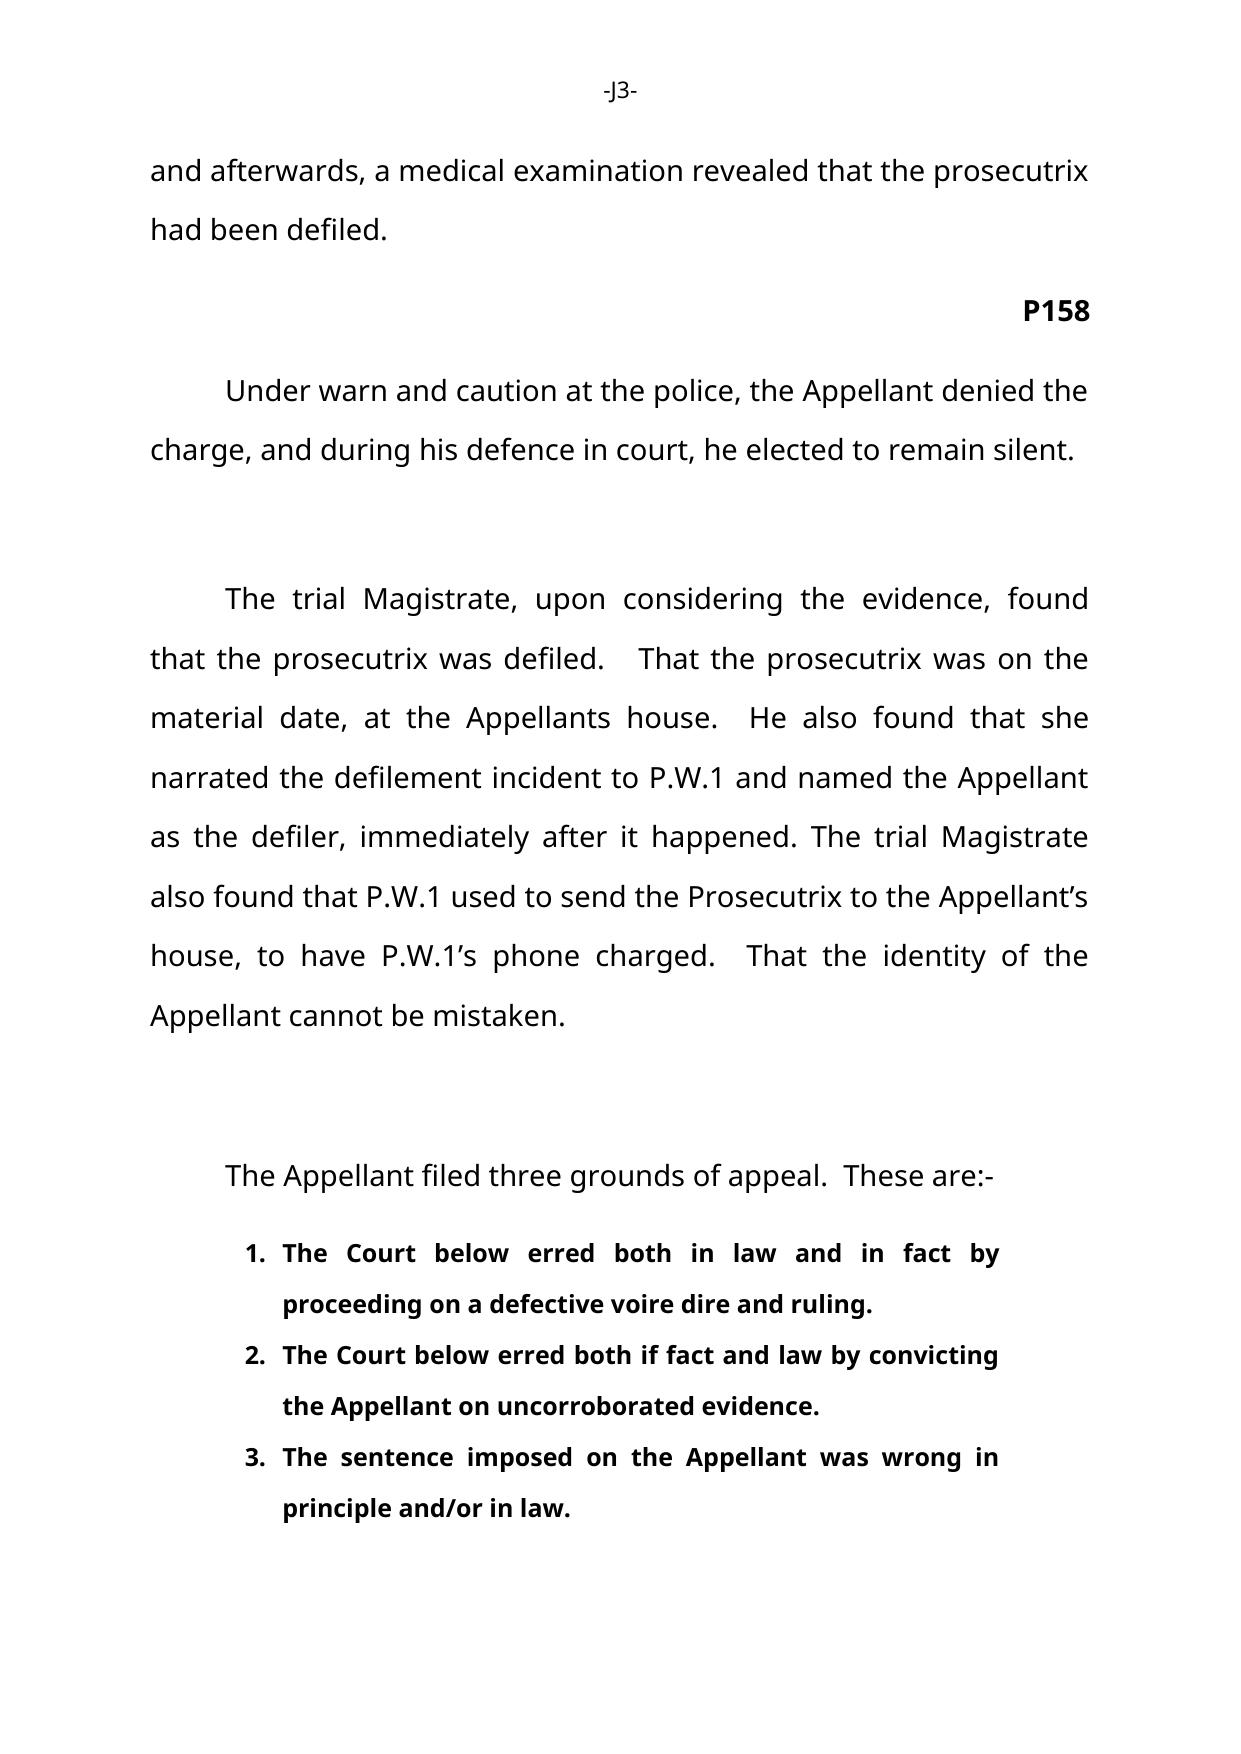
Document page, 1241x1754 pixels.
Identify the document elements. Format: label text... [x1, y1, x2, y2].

text Under warn and caution at the police, the Appellant denied the charge, and during his defence in court, he elected to remain silent. [150, 370, 1090, 469]
text P158 [150, 290, 1090, 329]
list The Court below erred both if fact and law by convicting the Appellant on uncorroborated evidence. [244, 1338, 1000, 1423]
text The trial Magistrate, upon considering the evidence, found that the prosecutrix was defiled. That the prosecutrix was on the material date, at the Appellants house. He also found that she narrated the defilement incident to P.W.1 and named the Appellant as the defiler, immediately after it happened. The trial Magistrate also found that P.W.1 used to send the Prosecutrix to the Appellant’s house, to have P.W.1’s phone charged. That the identity of the Appellant cannot be mistaken. [150, 578, 1090, 1034]
list The sentence imposed on the Appellant was wrong in principle and/or in law. [244, 1440, 1000, 1525]
text The Appellant filed three grounds of appeal. These are:- [150, 1156, 1090, 1195]
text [150, 150, 1090, 249]
list The Court below erred both in law and in fact by proceeding on a defective voire dire and ruling. [244, 1236, 1000, 1321]
